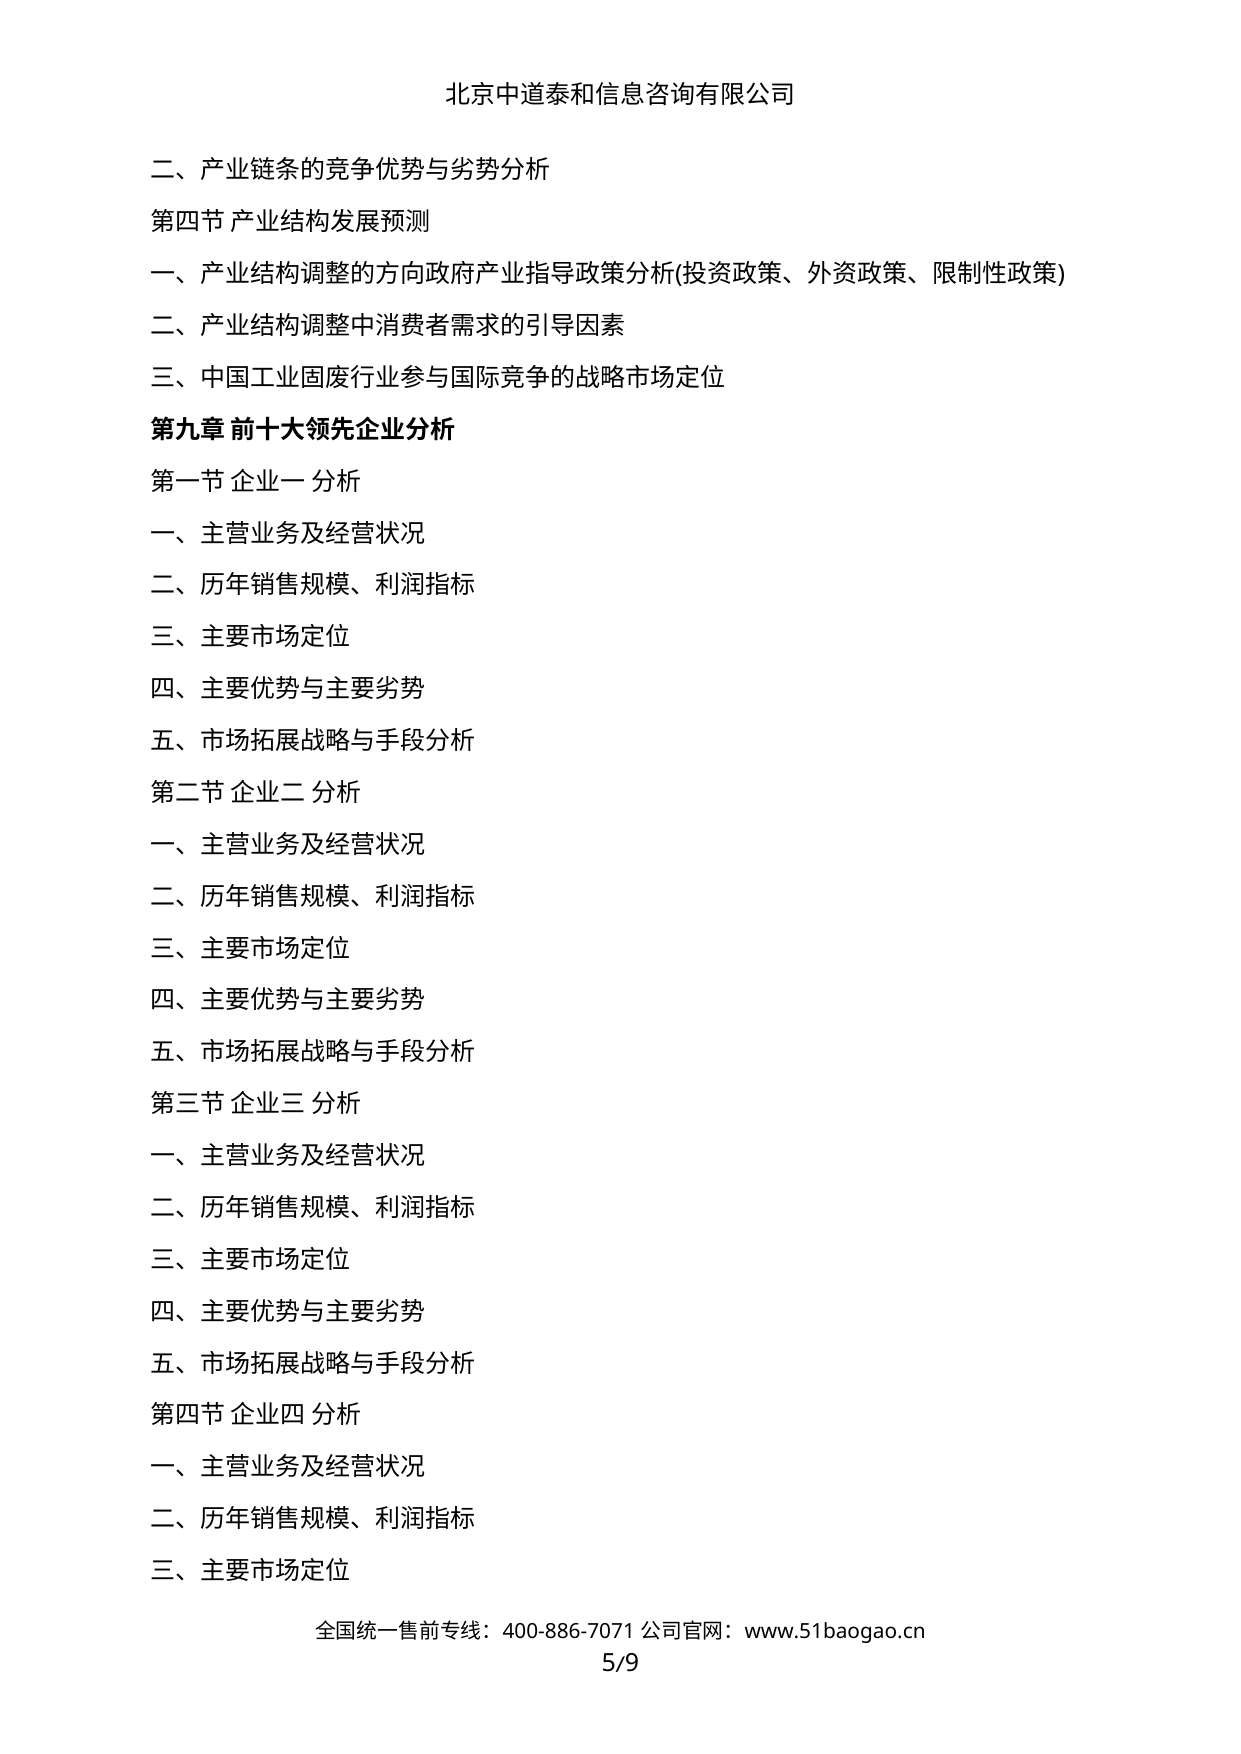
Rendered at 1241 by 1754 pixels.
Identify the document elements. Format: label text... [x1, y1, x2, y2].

text 三、中国工业固废行业参与国际竞争的战略市场定位 [150, 357, 1090, 394]
text 四、主要优势与主要劣势 [150, 1291, 1090, 1327]
text 第三节 企业三 分析 [150, 1084, 1090, 1120]
text 一、产业结构调整的方向政府产业指导政策分析(投资政策、外资政策、限制性政策) [150, 254, 1090, 290]
text 三、主要市场定位 [150, 617, 1090, 653]
text 第四节 企业四 分析 [150, 1395, 1090, 1431]
text 一、主营业务及经营状况 [150, 1447, 1090, 1483]
text 第一节 企业一 分析 [150, 461, 1090, 497]
text 二、产业链条的竞争优势与劣势分析 [150, 150, 1090, 186]
text 五、市场拓展战略与手段分析 [150, 721, 1090, 757]
text 一、主营业务及经营状况 [150, 1136, 1090, 1172]
text 第四节 产业结构发展预测 [150, 202, 1090, 238]
text 三、主要市场定位 [150, 1239, 1090, 1276]
text 一、主营业务及经营状况 [150, 824, 1090, 861]
text 第九章 前十大领先企业分析 [150, 409, 1090, 446]
text 二、历年销售规模、利润指标 [150, 1187, 1090, 1224]
text 第二节 企业二 分析 [150, 772, 1090, 809]
text 四、主要优势与主要劣势 [150, 669, 1090, 705]
text 三、主要市场定位 [150, 928, 1090, 964]
text 二、历年销售规模、利润指标 [150, 565, 1090, 601]
text 三、主要市场定位 [150, 1551, 1090, 1587]
text 五、市场拓展战略与手段分析 [150, 1343, 1090, 1379]
text 五、市场拓展战略与手段分析 [150, 1032, 1090, 1068]
text 一、主营业务及经营状况 [150, 513, 1090, 549]
text 二、产业结构调整中消费者需求的引导因素 [150, 306, 1090, 342]
text 四、主要优势与主要劣势 [150, 980, 1090, 1016]
text 二、历年销售规模、利润指标 [150, 1499, 1090, 1535]
text 二、历年销售规模、利润指标 [150, 876, 1090, 912]
